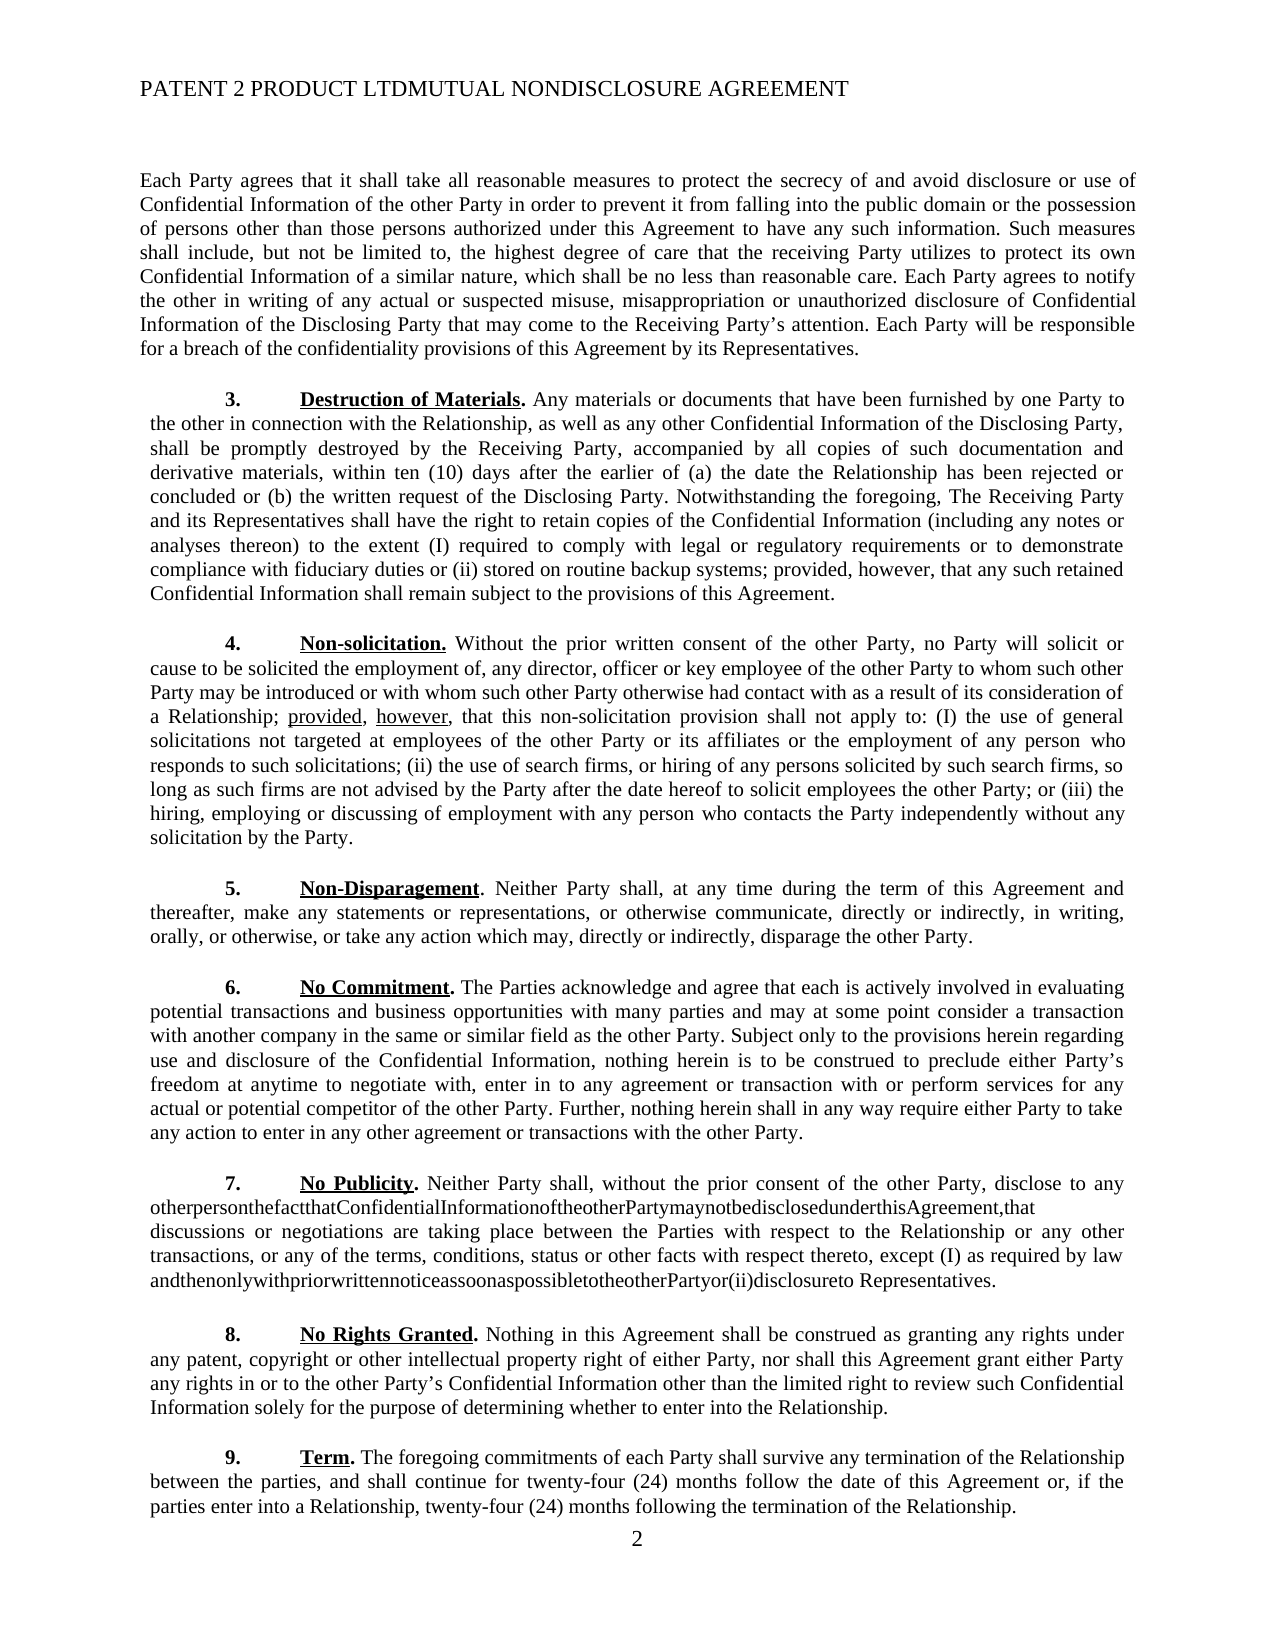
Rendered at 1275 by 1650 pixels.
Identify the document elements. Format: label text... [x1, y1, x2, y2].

list Non-Disparagement. Neither Party shall, at any time during the term of this Agreement and thereafter, make any statements or representations, or otherwise communicate, directly or indirectly, in writing, orally, or otherwise, or take any action which may, directly or indirectly, disparage the other Party. [150, 874, 1126, 948]
list No Publicity. Neither Party shall, without the prior consent of the other Party, disclose to any otherpersonthefactthatConfidentialInformationoftheotherPartymaynotbedisclosedunderthisAgreement,that discussions or negotiations are taking place between the Parties with respect to the Relationship or any other transactions, or any of the terms, conditions, status or other facts with respect thereto, except (I) as required by law andthenonlywithpriorwrittennoticeassoonaspossibletotheotherPartyor(ii)disclosureto Representatives. [150, 1170, 1125, 1292]
list Non-solicitation. Without the prior written consent of the other Party, no Party will solicit or cause to be solicited the employment of, any director, officer or key employee of the other Party to whom such other Party may be introduced or with whom such other Party otherwise had contact with as a result of its consideration of a Relationship; provided, however, that this non-solicitation provision shall not apply to: (I) the use of general solicitations not targeted at employees of the other Party or its affiliates or the employment of any person who responds to such solicitations; (ii) the use of search firms, or hiring of any persons solicited by such search firms, so long as such firms are not advised by the Party after the date hereof to solicit employees the other Party; or (iii) the hiring, employing or discussing of employment with any person who contacts the Party independently without any solicitation by the Party. [150, 631, 1126, 849]
list No Commitment. The Parties acknowledge and agree that each is actively involved in evaluating potential transactions and business opportunities with many parties and may at some point consider a transaction with another company in the same or similar field as the other Party. Subject only to the provisions herein regarding use and disclosure of the Confidential Information, nothing herein is to be construed to preclude either Party’s freedom at anytime to negotiate with, enter in to any agreement or transaction with or perform services for any actual or potential competitor of the other Party. Further, nothing herein shall in any way require either Party to take any action to enter in any other agreement or transactions with the other Party. [150, 975, 1126, 1144]
list Term. The foregoing commitments of each Party shall survive any termination of the Relationship between the parties, and shall continue for twenty-four (24) months follow the date of this Agreement or, if the parties enter into a Relationship, twenty-four (24) months following the termination of the Relationship. [150, 1445, 1125, 1518]
list Destruction of Materials. Any materials or documents that have been furnished by one Party to the other in connection with the Relationship, as well as any other Confidential Information of the Disclosing Party, shall be promptly destroyed by the Receiving Party, accompanied by all copies of such documentation and derivative materials, within ten (10) days after the earlier of (a) the date the Relationship has been rejected or concluded or (b) the written request of the Disclosing Party. Notwithstanding the foregoing, The Receiving Party and its Representatives shall have the right to retain copies of the Confidential Information (including any notes or analyses thereon) to the extent (I) required to comply with legal or regulatory requirements or to demonstrate compliance with fiduciary duties or (ii) stored on routine backup systems; provided, however, that any such retained Confidential Information shall remain subject to the provisions of this Agreement. [150, 387, 1126, 605]
list No Rights Granted. Nothing in this Agreement shall be construed as granting any rights under any patent, copyright or other intellectual property right of either Party, nor shall this Agreement grant either Party any rights in or to the other Party’s Confidential Information other than the limited right to review such Confidential Information solely for the purpose of determining whether to enter into the Relationship. [150, 1322, 1125, 1419]
text Each Party agrees that it shall take all reasonable measures to protect the secrecy of and avoid disclosure or use of Confidential Information of the other Party in order to prevent it from falling into the public domain or the possession of persons other than those persons authorized under this Agreement to have any such information. Such measures shall include, but not be limited to, the highest degree of care that the receiving Party utilizes to protect its own Confidential Information of a similar nature, which shall be no less than reasonable care. Each Party agrees to notify the other in writing of any actual or suspected misuse, misappropriation or unauthorized disclosure of Confidential Information of the Disclosing Party that may come to the Receiving Party’s attention. Each Party will be responsible for a breach of the confidentiality provisions of this Agreement by its Representatives. [139, 168, 1137, 360]
